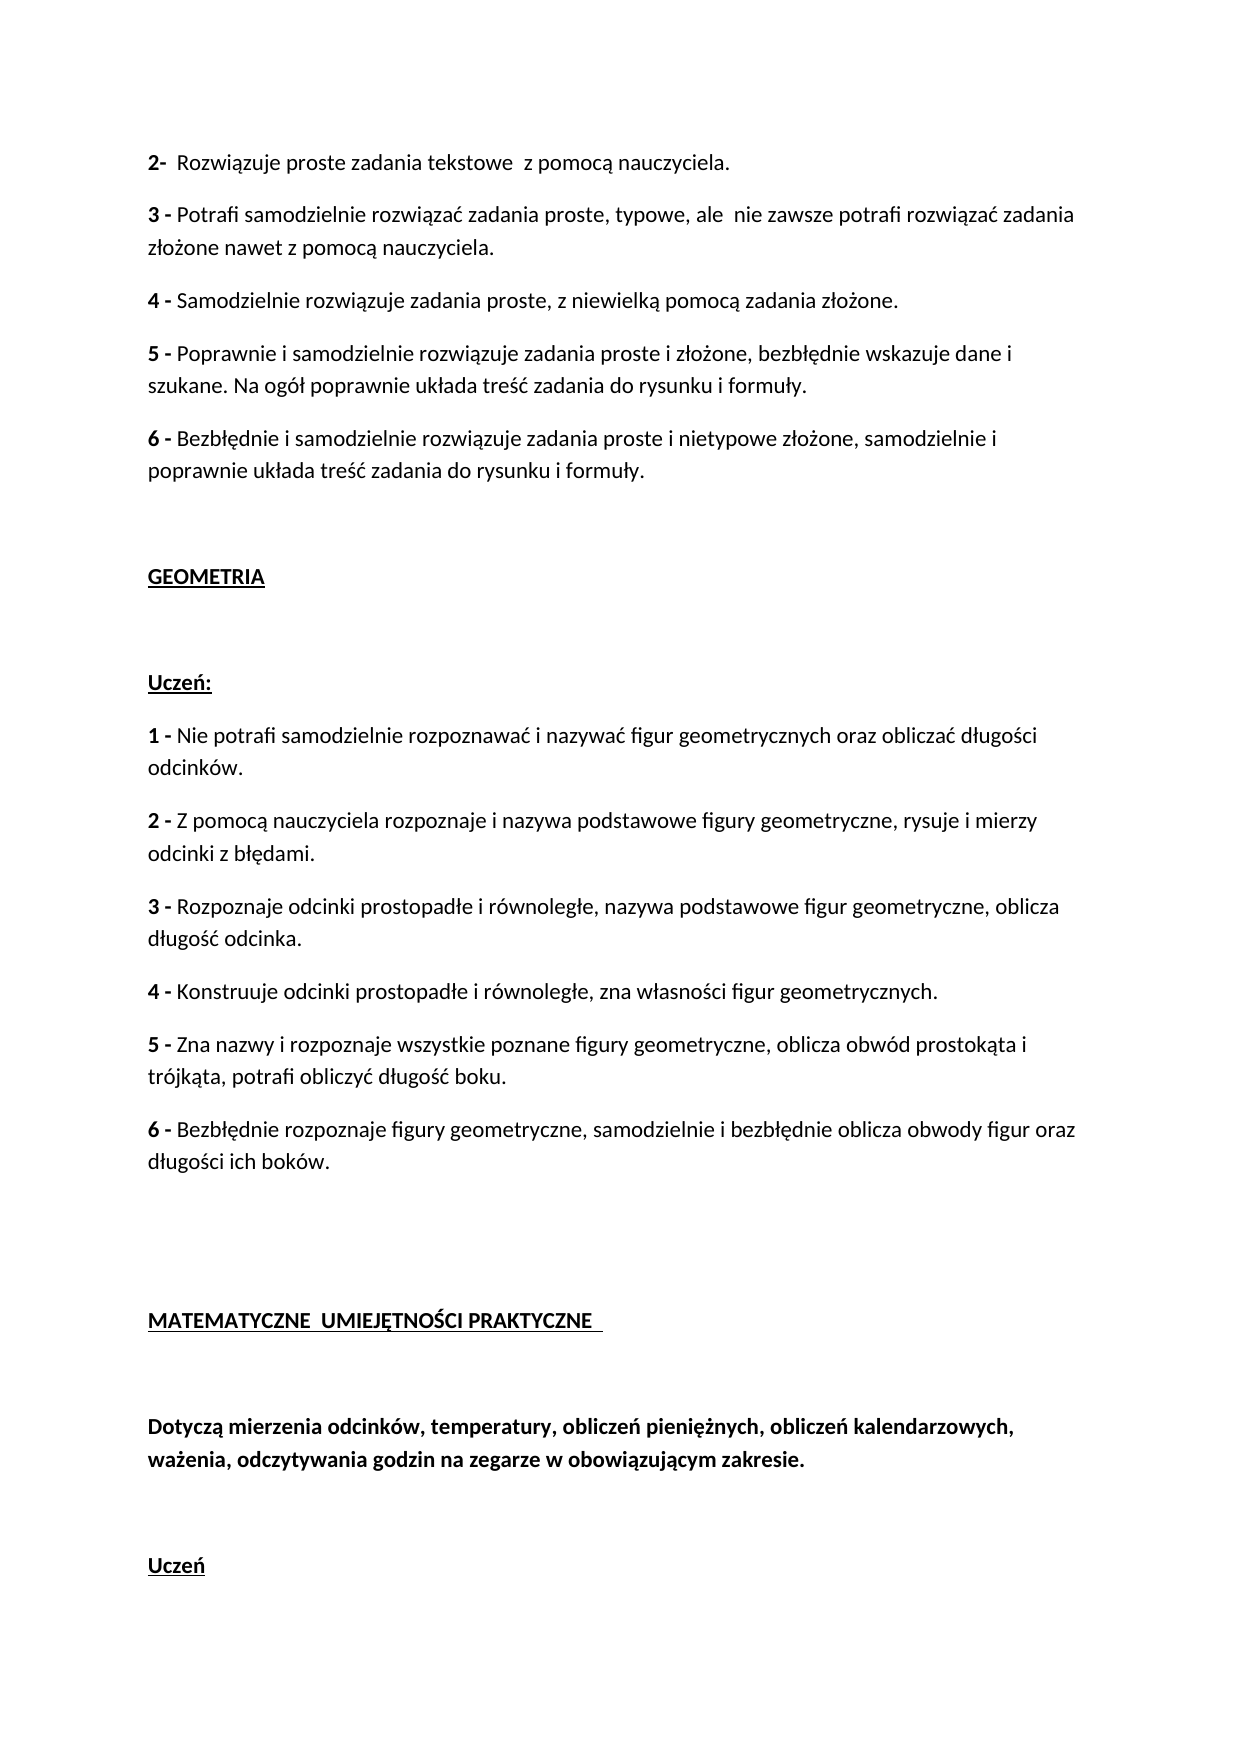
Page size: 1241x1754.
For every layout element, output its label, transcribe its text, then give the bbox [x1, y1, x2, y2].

text 6 - Bezbłędnie i samodzielnie rozwiązuje zadania proste i nietypowe złożone, samodzielnie i poprawnie układa treść zadania do rysunku i formuły. [148, 424, 1093, 484]
text GEOMETRIA [148, 562, 1093, 590]
text 1 - Nie potrafi samodzielnie rozpoznawać i nazywać figur geometrycznych oraz obliczać długości odcinków. [148, 721, 1093, 782]
text 6 - Bezbłędnie rozpoznaje figury geometryczne, samodzielnie i bezbłędnie oblicza obwody figur oraz długości ich boków. [148, 1115, 1093, 1175]
text 2- Rozwiązuje proste zadania tekstowe z pomocą nauczyciela. [148, 148, 1093, 176]
text 3 - Potrafi samodzielnie rozwiązać zadania proste, typowe, ale nie zawsze potrafi rozwiązać zadania złożone nawet z pomocą nauczyciela. [148, 201, 1093, 261]
text 4 - Samodzielnie rozwiązuje zadania proste, z niewielką pomocą zadania złożone. [148, 286, 1093, 314]
text 5 - Poprawnie i samodzielnie rozwiązuje zadania proste i złożone, bezbłędnie wskazuje dane i szukane. Na ogół poprawnie układa treść zadania do rysunku i formuły. [148, 339, 1093, 399]
text 2 - Z pomocą nauczyciela rozpoznaje i nazywa podstawowe figury geometryczne, rysuje i mierzy odcinki z błędami. [148, 807, 1093, 867]
text Dotyczą mierzenia odcinków, temperatury, obliczeń pieniężnych, obliczeń kalendarzowych, ważenia, odczytywania godzin na zegarze w obowiązującym zakresie. [148, 1412, 1093, 1473]
text MATEMATYCZNE UMIEJĘTNOŚCI PRAKTYCZNE [148, 1306, 1093, 1334]
text Uczeń [148, 1551, 1093, 1579]
text 3 - Rozpoznaje odcinki prostopadłe i równoległe, nazywa podstawowe figur geometryczne, oblicza długość odcinka. [148, 892, 1093, 952]
text 4 - Konstruuje odcinki prostopadłe i równoległe, zna własności figur geometrycznych. [148, 977, 1093, 1005]
text Uczeń: [148, 668, 1093, 696]
text 5 - Zna nazwy i rozpoznaje wszystkie poznane figury geometryczne, oblicza obwód prostokąta i trójkąta, potrafi obliczyć długość boku. [148, 1030, 1093, 1090]
